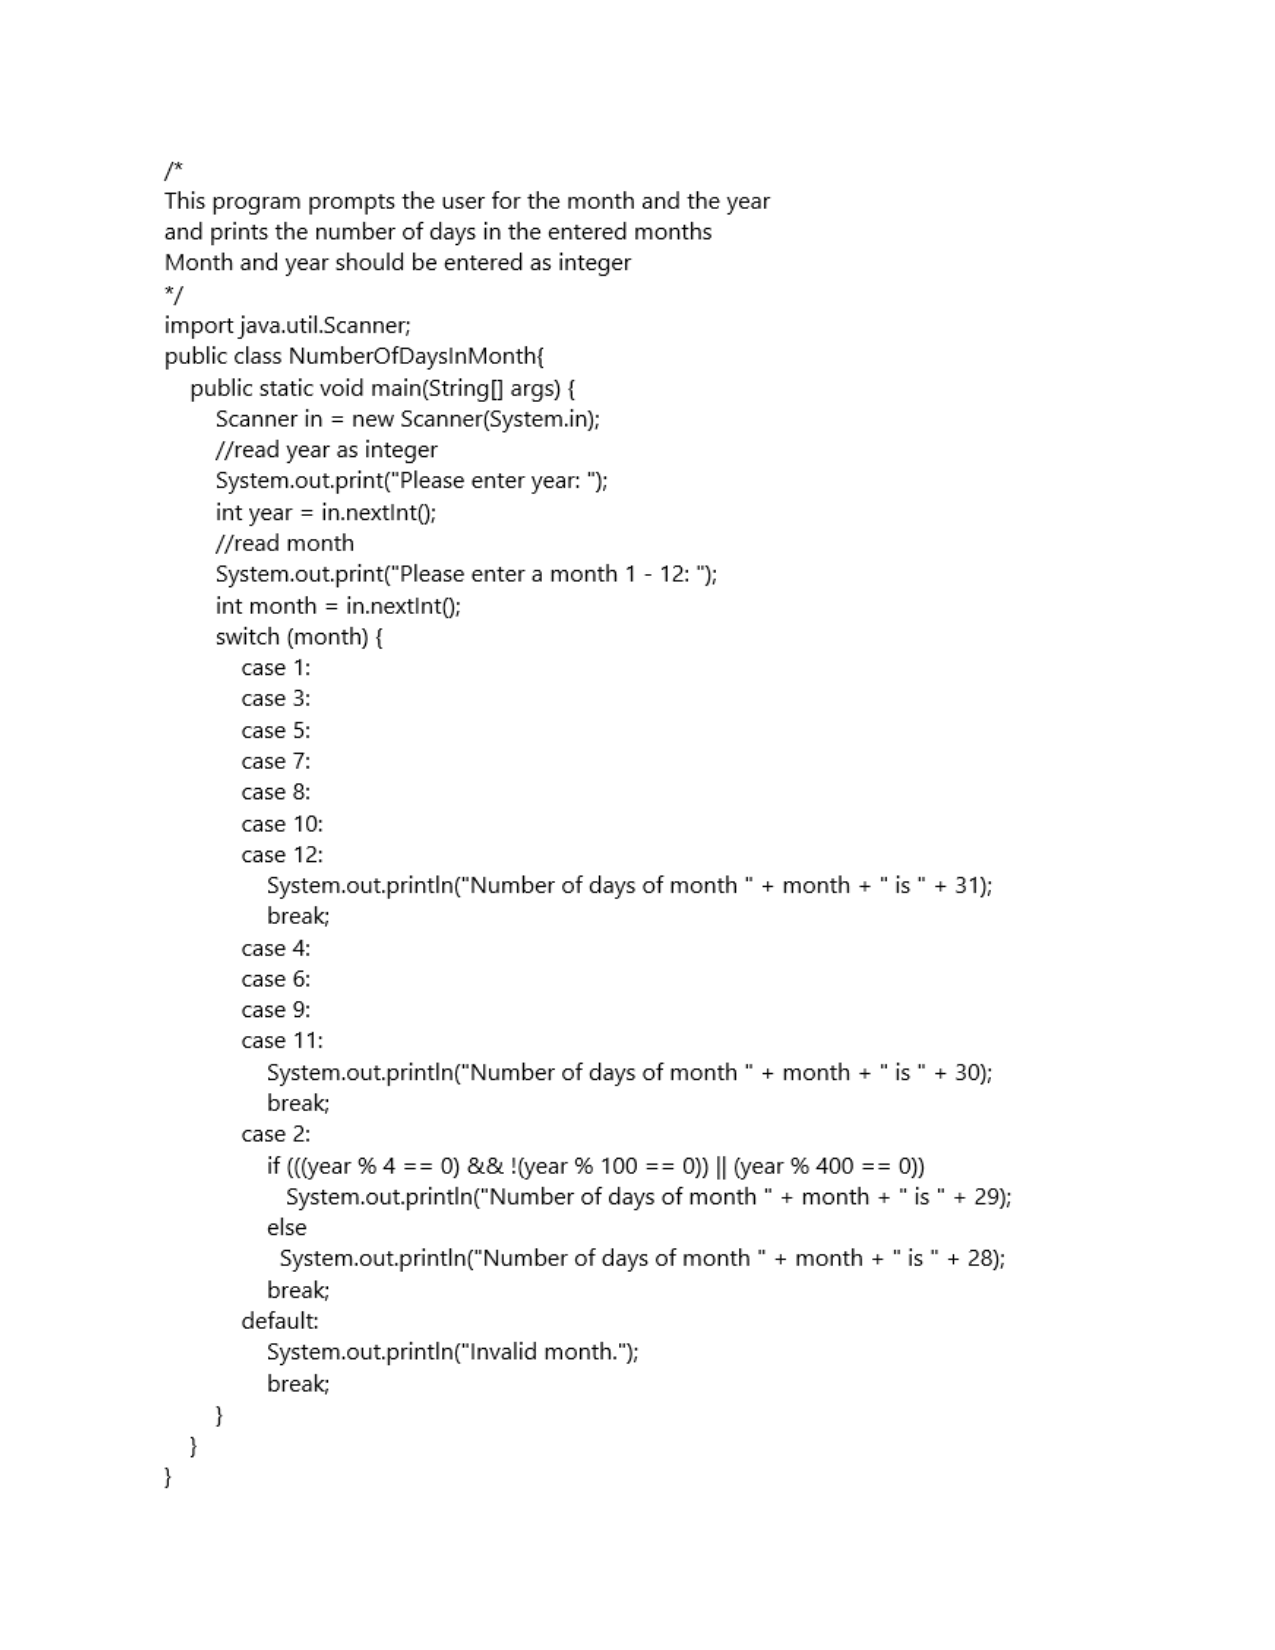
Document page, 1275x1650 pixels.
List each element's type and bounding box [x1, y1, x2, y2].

picture [150, 150, 1029, 1500]
